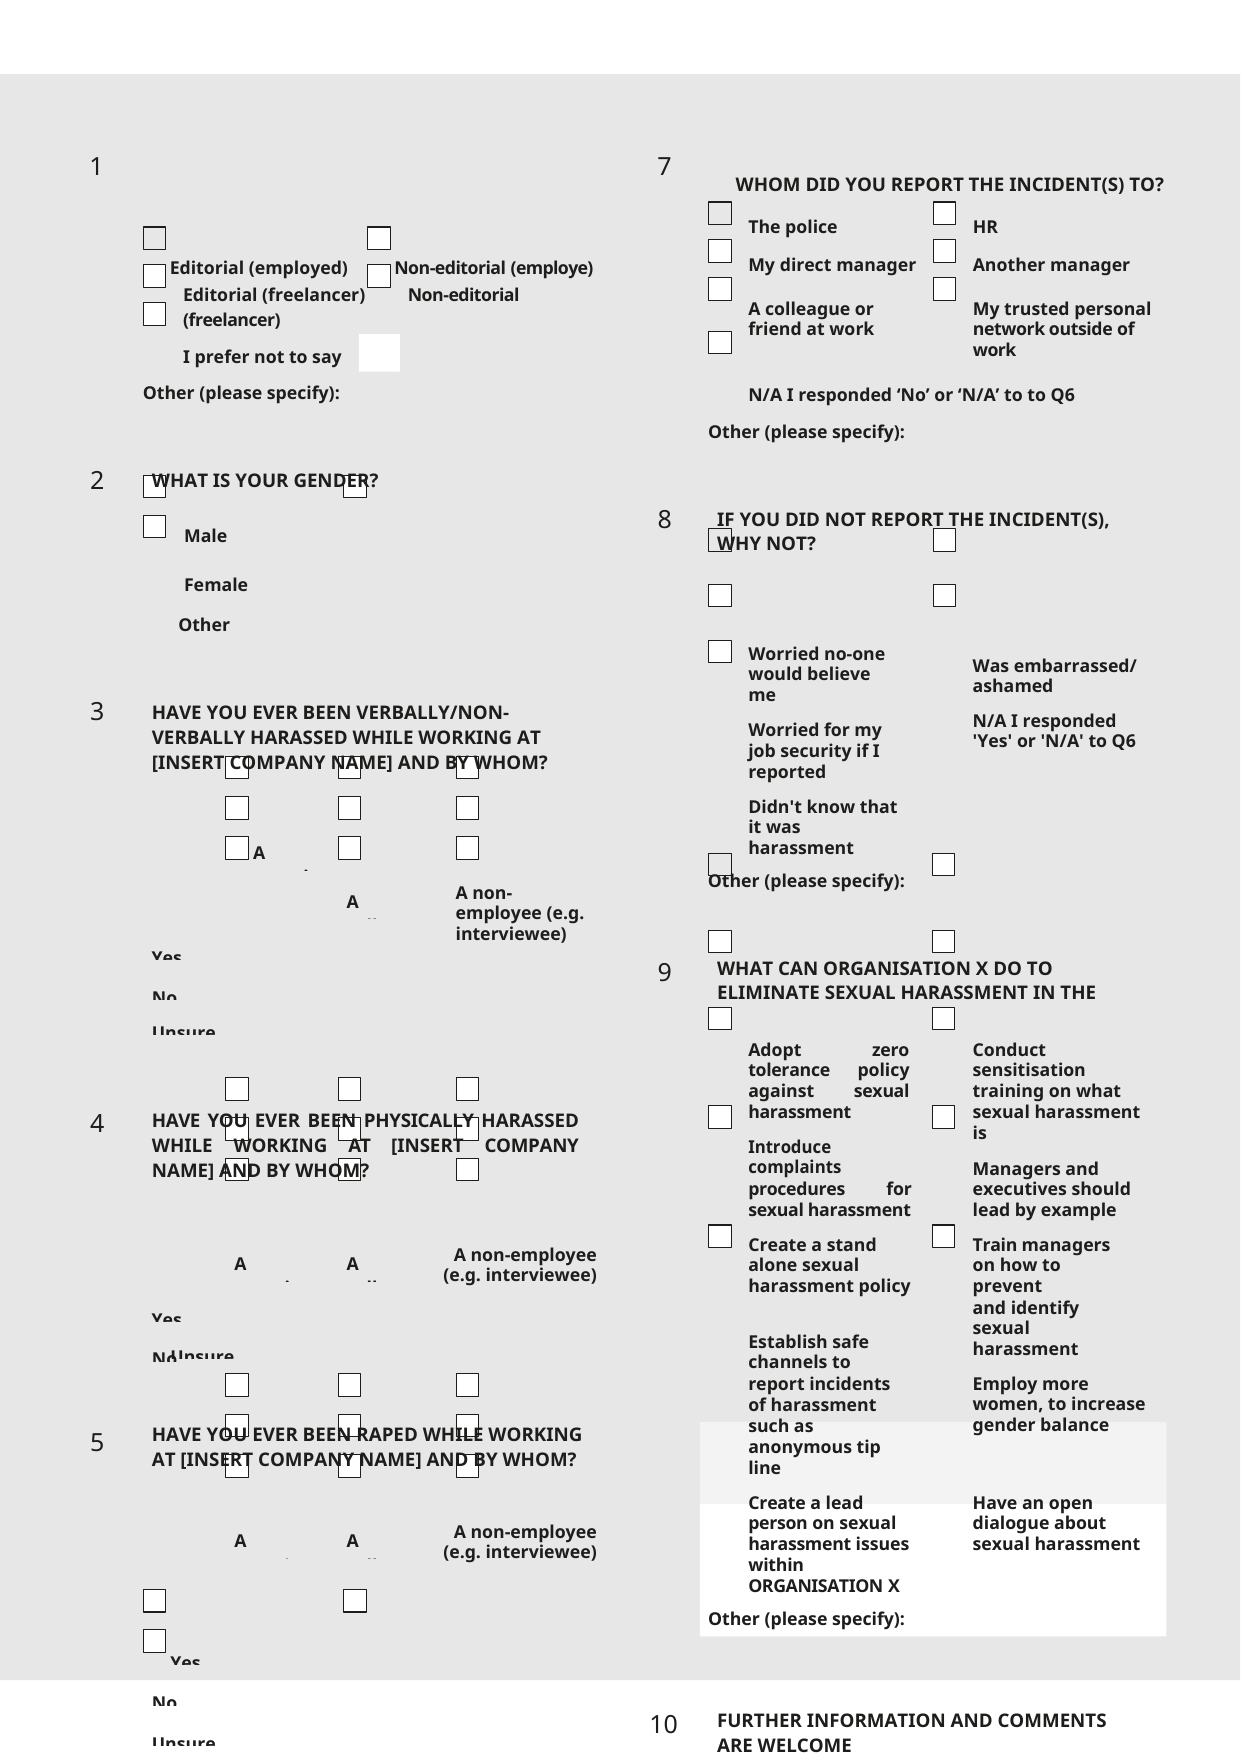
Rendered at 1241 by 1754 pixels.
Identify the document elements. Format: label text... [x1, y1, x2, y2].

subtitle 5 [90, 1424, 601, 1458]
text Other (please specify): [143, 380, 446, 404]
text A non-employee (e.g. interviewee) [429, 1244, 597, 1287]
text Other (please specify): [708, 868, 914, 892]
text Conduct sensitisation training on what sexual harassment is [972, 1040, 1147, 1145]
text N/A I responded 'Yes' or 'N/A' to Q6 [972, 711, 1147, 753]
text Managers and executives should lead by example [972, 1158, 1155, 1221]
text Create a lead person on sexual harassment issues within ORGANISATION X [748, 1492, 916, 1598]
text Male Female [184, 524, 446, 596]
text Adopt zero tolerance policy against sexual harassment [748, 1040, 909, 1124]
text Editorial (employed) Non-editorial (employe) [89, 255, 675, 279]
text and identify sexual harassment [972, 1297, 1125, 1361]
text Editorial (freelancer) Non-editorial (freelancer) [183, 283, 595, 331]
text Was embarrassed/ ashamed [972, 655, 1147, 697]
text N/A I responded ‘No’ or ‘N/A’ to to Q6 Other (please specify): [708, 382, 1095, 444]
text Have an open dialogue about sexual harassment [972, 1493, 1150, 1556]
subtitle 4 [90, 1105, 601, 1139]
text Introduce complaints procedures for sexual harassment [748, 1137, 912, 1221]
subtitle 3 [90, 694, 234, 728]
text I prefer not to say [183, 345, 595, 369]
text Didn't know that it was harassment [748, 797, 900, 859]
text A non-employee (e.g. interviewee) [429, 1522, 597, 1564]
subtitle 10 [648, 1707, 678, 1741]
text A colleague or friend at work [748, 299, 916, 341]
subtitle 8 [657, 501, 1180, 536]
text Train managers on how to prevent [972, 1234, 1119, 1297]
text The police HR [748, 214, 1180, 239]
subtitle 9 [657, 954, 914, 989]
subtitle 1 7 [86, 148, 675, 183]
text Worried for my job security if I reported [748, 720, 911, 783]
text A non-employee (e.g. interviewee) [455, 883, 598, 946]
text Worried no-one would believe me [748, 644, 890, 707]
text Other (please specify): [708, 1606, 918, 1631]
subtitle 2 [90, 462, 446, 496]
text Create a stand alone sexual harassment policy [748, 1234, 915, 1297]
text My direct manager Another manager [748, 252, 1180, 277]
text Establish safe channels to report incidents of harassment such as anonymous tip line [748, 1332, 908, 1479]
text My trusted personal network outside of work [973, 299, 1162, 362]
text Other [62, 612, 230, 637]
text Employ more women, to increase gender balance [972, 1374, 1149, 1437]
